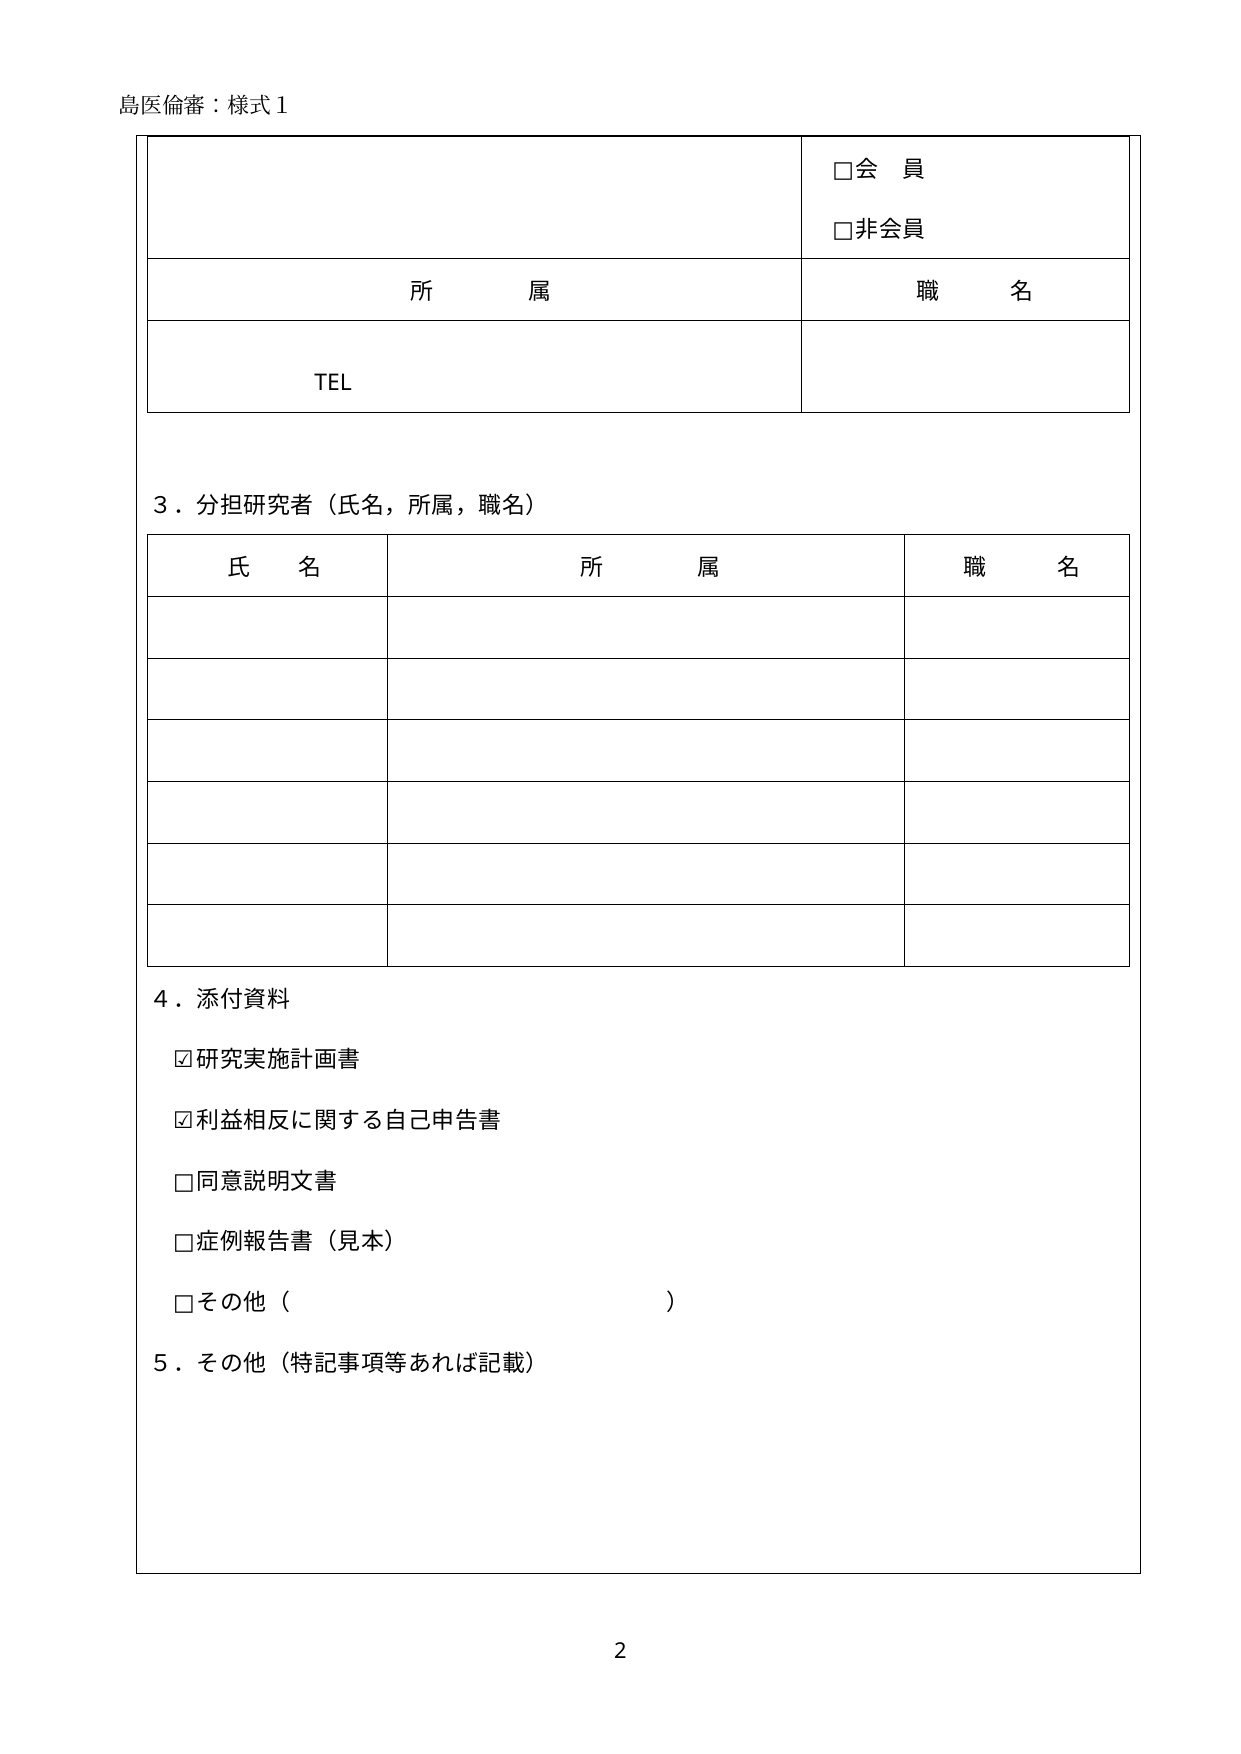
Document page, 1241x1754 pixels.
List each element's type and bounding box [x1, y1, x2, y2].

table_cell [137, 136, 1140, 1573]
